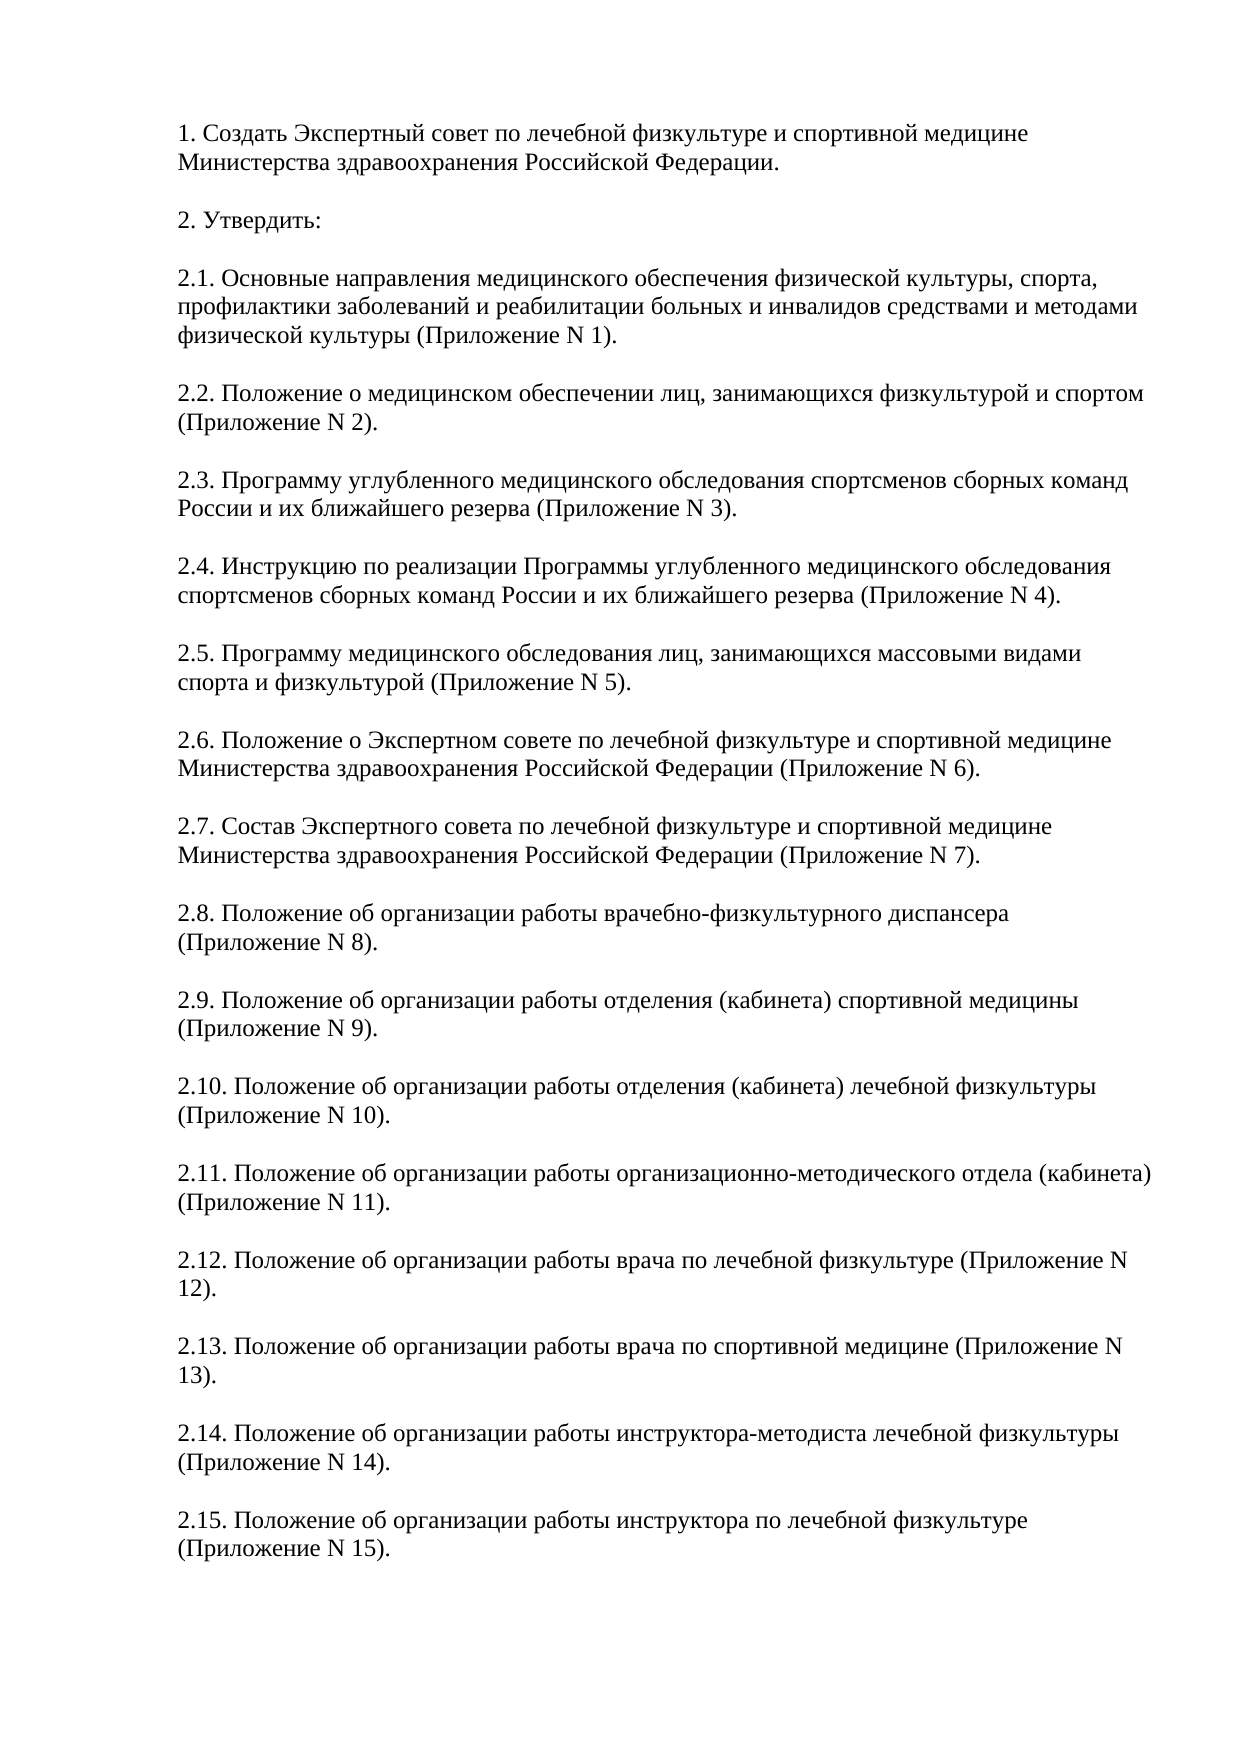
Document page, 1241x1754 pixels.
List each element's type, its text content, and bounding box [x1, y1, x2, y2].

text 2.10. Положение об организации работы отделения (кабинета) лечебной физкультуры (Приложение N 10). [177, 1071, 1152, 1129]
text 2.11. Положение об организации работы организационно-методического отдела (кабинета) (Приложение N 11). [177, 1158, 1152, 1216]
text 2.8. Положение об организации работы врачебно-физкультурного диспансера (Приложение N 8). [177, 898, 1152, 956]
text 2.14. Положение об организации работы инструктора-методиста лечебной физкультуры (Приложение N 14). [177, 1418, 1152, 1476]
text 2.1. Основные направления медицинского обеспечения физической культуры, спорта, профилактики заболеваний и реабилитации больных и инвалидов средствами и методами физической культуры (Приложение N 1). [177, 263, 1152, 349]
text 2.2. Положение о медицинском обеспечении лиц, занимающихся физкультурой и спортом (Приложение N 2). [177, 378, 1152, 436]
text 1. Создать Экспертный совет по лечебной физкультуре и спортивной медицине Министерства здравоохранения Российской Федерации. [177, 118, 1152, 176]
text 2.13. Положение об организации работы врача по спортивной медицине (Приложение N 13). [177, 1331, 1152, 1389]
text 2.4. Инструкцию по реализации Программы углубленного медицинского обследования спортсменов сборных команд России и их ближайшего резерва (Приложение N 4). [177, 551, 1152, 609]
text 2.5. Программу медицинского обследования лиц, занимающихся массовыми видами спорта и физкультурой (Приложение N 5). [177, 638, 1152, 696]
text 2.15. Положение об организации работы инструктора по лечебной физкультуре (Приложение N 15). [177, 1505, 1152, 1562]
text 2.7. Состав Экспертного совета по лечебной физкультуре и спортивной медицине Министерства здравоохранения Российской Федерации (Приложение N 7). [177, 811, 1152, 869]
text 2.6. Положение о Экспертном совете по лечебной физкультуре и спортивной медицине Министерства здравоохранения Российской Федерации (Приложение N 6). [177, 725, 1152, 782]
text 2.3. Программу углубленного медицинского обследования спортсменов сборных команд России и их ближайшего резерва (Приложение N 3). [177, 465, 1152, 522]
text 2. Утвердить: [177, 205, 1152, 233]
text 2.9. Положение об организации работы отделения (кабинета) спортивной медицины (Приложение N 9). [177, 985, 1152, 1042]
text 2.12. Положение об организации работы врача по лечебной физкультуре (Приложение N 12). [177, 1245, 1152, 1302]
